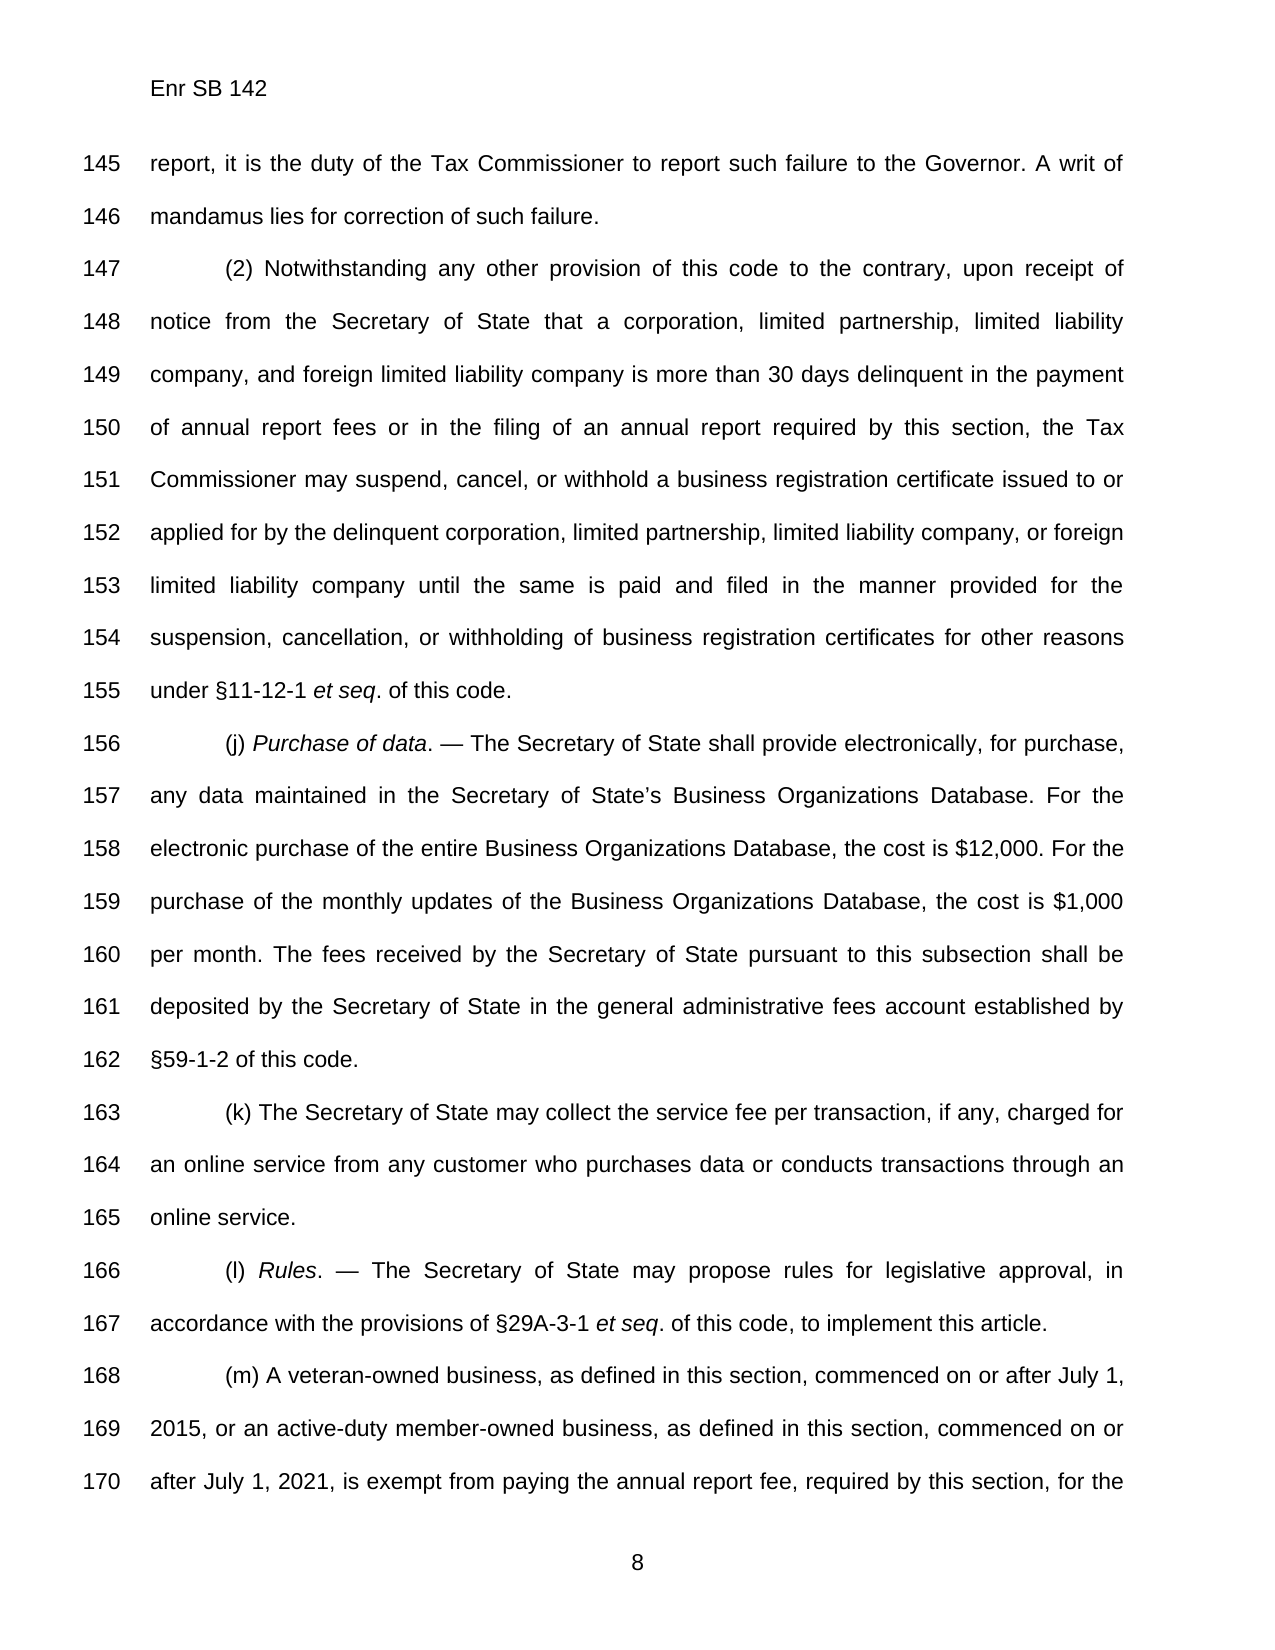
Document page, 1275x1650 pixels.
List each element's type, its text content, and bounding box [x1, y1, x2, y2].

text (j) Purchase of data. — The Secretary of State shall provide electronically, for purchase, any data maintained in the Secretary of State’s Business Organizations Database. For the electronic purchase of the entire Business Organizations Database, the cost is $12,000. For the purchase of the monthly updates of the Business Organizations Database, the cost is $1,000 per month. The fees received by the Secretary of State pursuant to this subsection shall be deposited by the Secretary of State in the general administrative fees account established by §59-1-2 of this code. [150, 730, 1125, 1072]
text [150, 150, 1125, 229]
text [150, 1362, 1125, 1494]
text (2) Notwithstanding any other provision of this code to the contrary, upon receipt of notice from the Secretary of State that a corporation, limited partnership, limited liability company, and foreign limited liability company is more than 30 days delinquent in the payment of annual report fees or in the filing of an annual report required by this section, the Tax Commissioner may suspend, cancel, or withhold a business registration certificate issued to or applied for by the delinquent corporation, limited partnership, limited liability company, or foreign limited liability company until the same is paid and filed in the manner provided for the suspension, cancellation, or withholding of business registration certificates for other reasons under §11-12-1 et seq. of this code. [150, 255, 1125, 703]
text (l) Rules. — The Secretary of State may propose rules for legislative approval, in accordance with the provisions of §29A-3-1 et seq. of this code, to implement this article. [150, 1257, 1125, 1336]
text (k) The Secretary of State may collect the service fee per transaction, if any, charged for an online service from any customer who purchases data or conducts transactions through an online service. [150, 1099, 1125, 1231]
